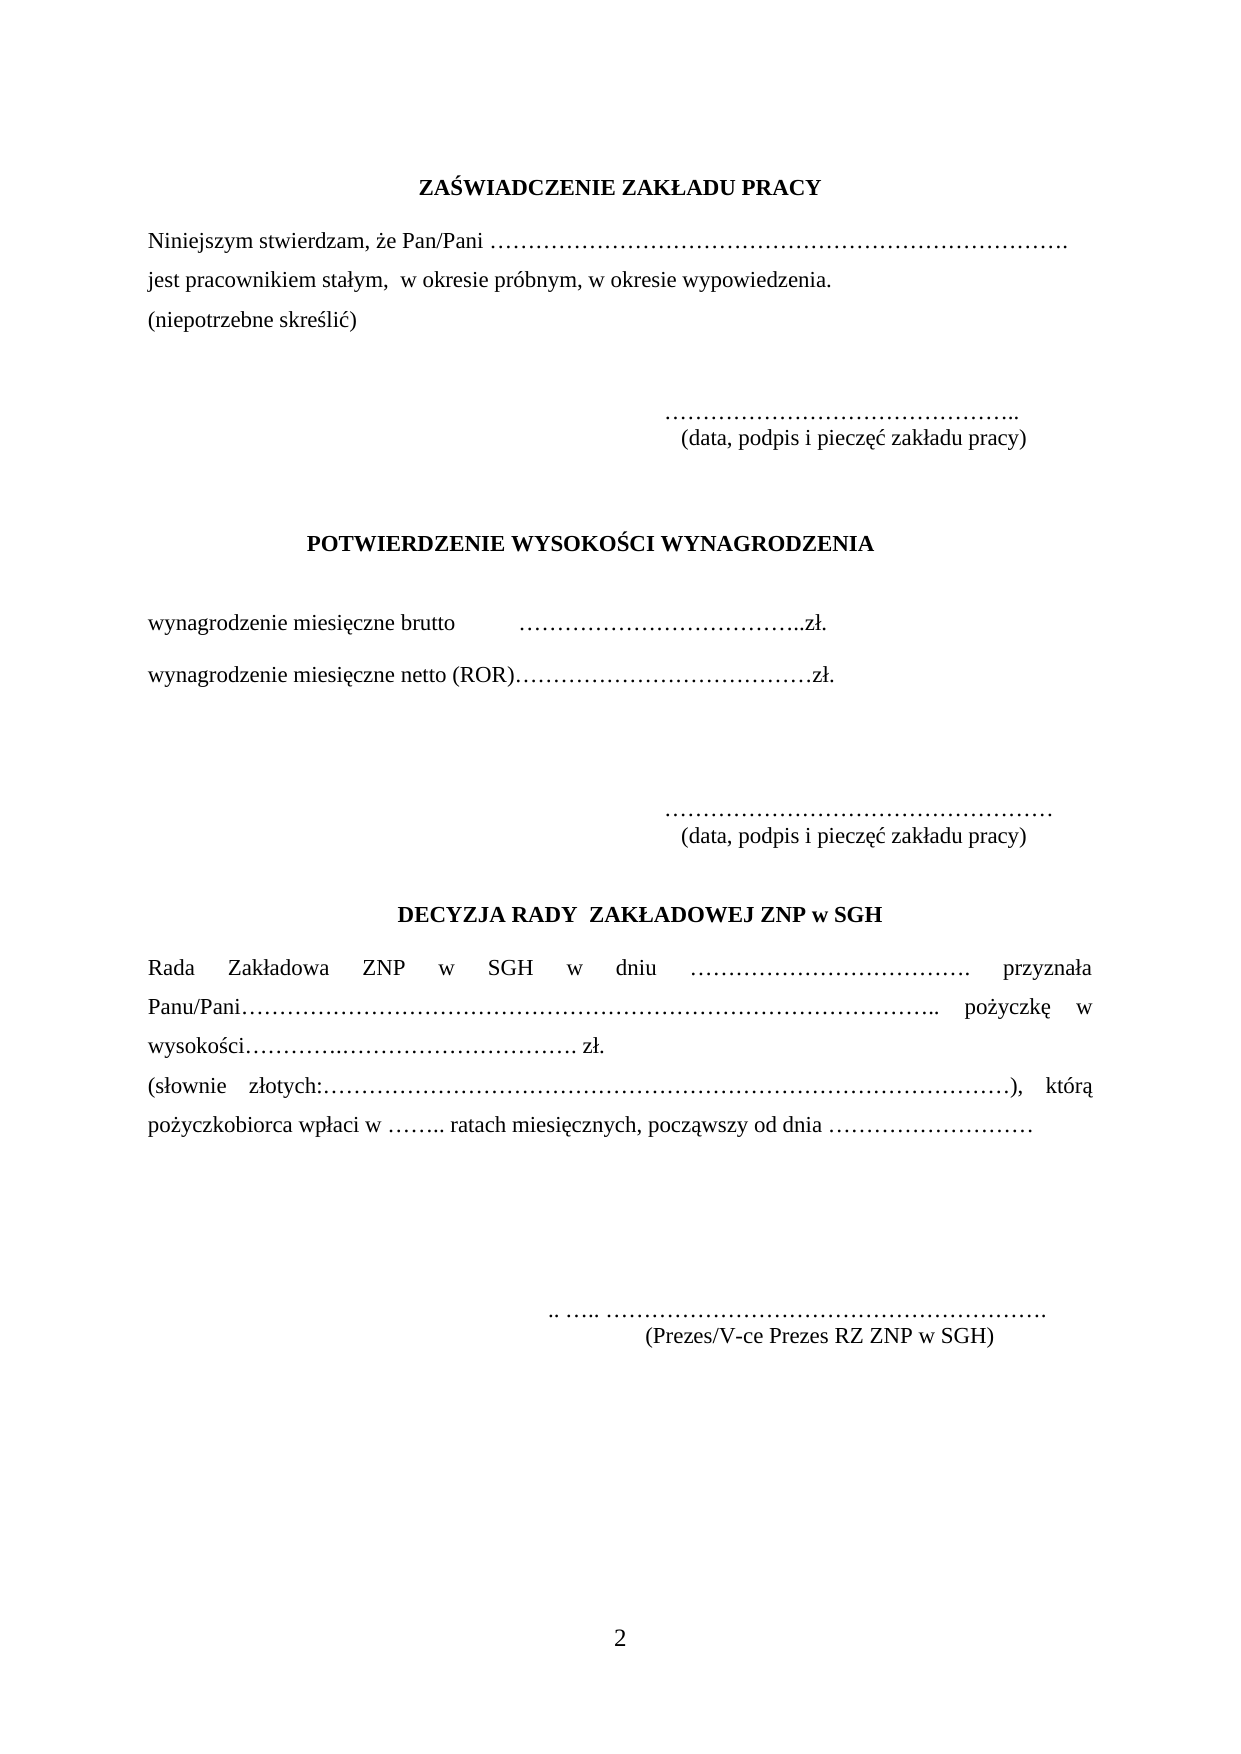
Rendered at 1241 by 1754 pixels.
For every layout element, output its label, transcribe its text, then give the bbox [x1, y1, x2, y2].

text (data, podpis i pieczęć zakładu pracy) [148, 424, 1093, 451]
text Niniejszym stwierdzam, że Pan/Pani …………………………………………………………………. [148, 227, 1093, 253]
text wynagrodzenie miesięczne brutto ………………………………..zł. [148, 609, 1093, 635]
text DECYZJA RADY ZAKŁADOWEJ ZNP w SGH [295, 901, 1093, 927]
text POTWIERDZENIE WYSOKOŚCI WYNAGRODZENIA [295, 529, 1093, 556]
text (słownie złotych:………………………………………………………………………………), którą pożyczkobiorca wpłaci w …….. ratach miesięcznych, począwszy od dnia ……………………… [148, 1072, 1093, 1138]
text …………………………………………… [590, 796, 1093, 822]
text ZAŚWIADCZENIE ZAKŁADU PRACY [148, 174, 1093, 200]
text (niepotrzebne skreślić) [148, 306, 1093, 332]
text (Prezes/V-ce Prezes RZ ZNP w SGH) [148, 1322, 1093, 1349]
text wynagrodzenie miesięczne netto (ROR)…………………………………zł. [148, 661, 1093, 688]
text jest pracownikiem stałym, w okresie próbnym, w okresie wypowiedzenia. [148, 266, 1093, 292]
text Rada Zakładowa ZNP w SGH w dniu ………………………………. przyznała Panu/Pani……………………………………………………………………………….. pożyczkę w wysokości………….…………………………. zł. [148, 954, 1093, 1059]
text (data, podpis i pieczęć zakładu pracy) [148, 822, 1093, 848]
text ……………………………………….. [148, 398, 1093, 424]
text .. ….. …………………………………………………. [148, 1296, 1093, 1322]
